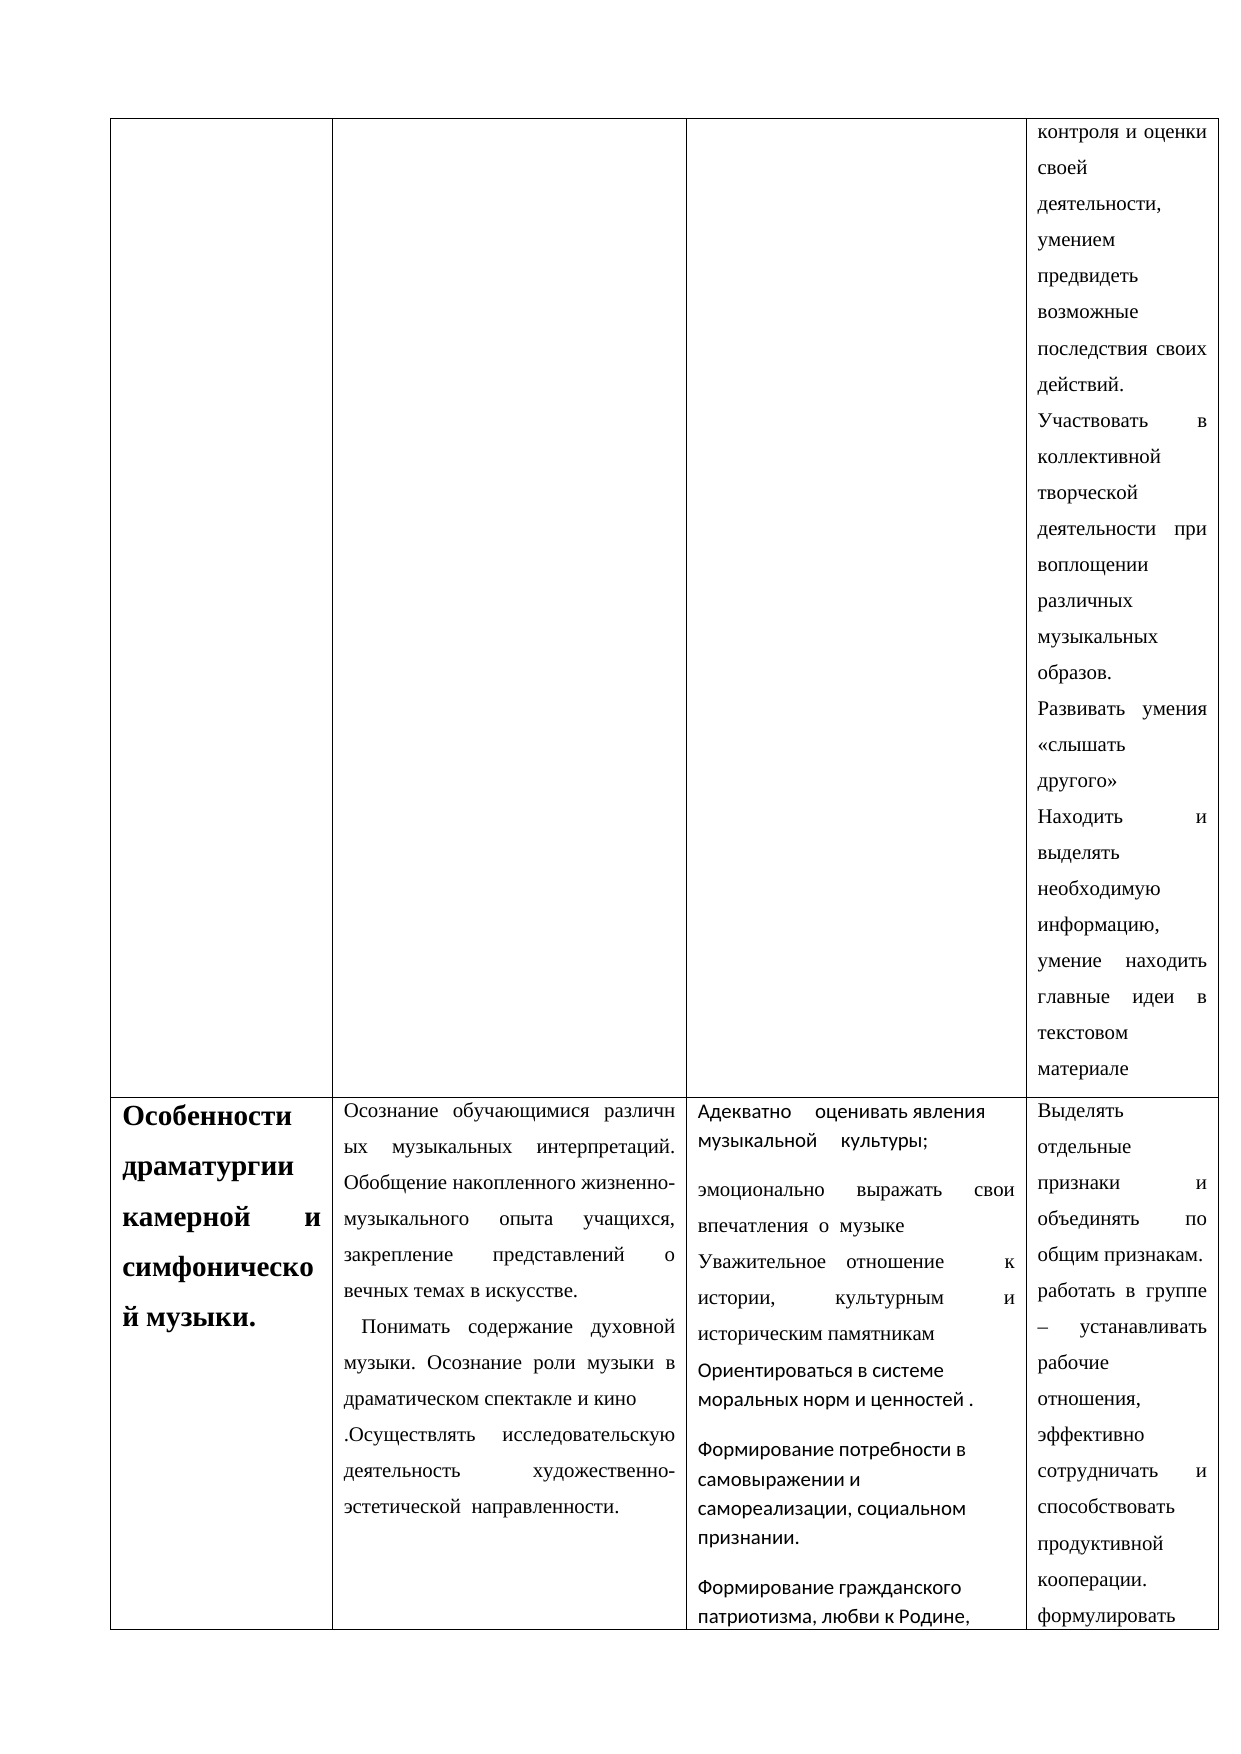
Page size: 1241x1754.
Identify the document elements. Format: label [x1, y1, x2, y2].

table_cell [1027, 1098, 1218, 1629]
table_cell [111, 1098, 332, 1629]
table_cell [687, 1098, 1026, 1629]
table_cell [1027, 119, 1218, 1097]
table_cell [687, 119, 1026, 1097]
table_cell [333, 1098, 686, 1629]
table_cell [111, 119, 332, 1097]
table_cell [333, 119, 686, 1097]
